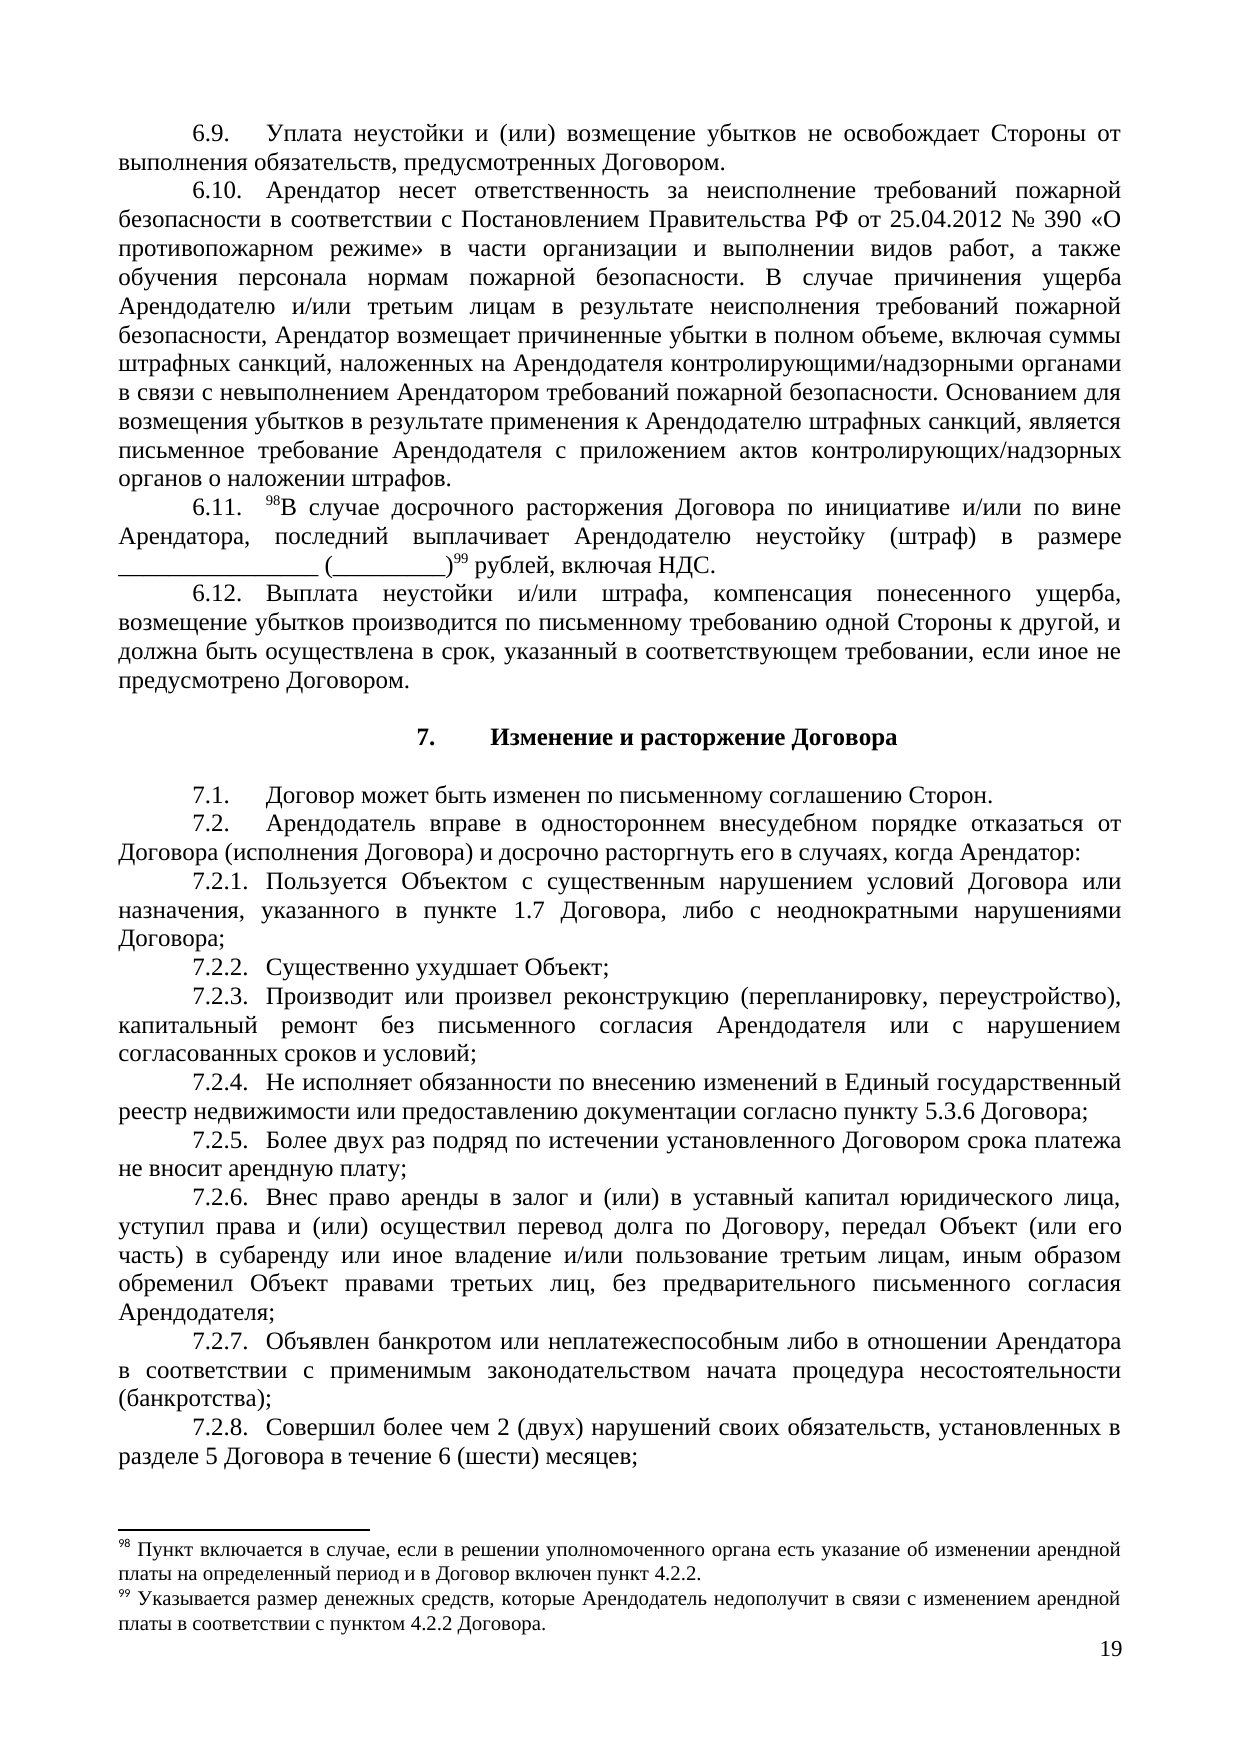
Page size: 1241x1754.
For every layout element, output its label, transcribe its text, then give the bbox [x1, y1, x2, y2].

list Изменение и расторжение Договора [118, 722, 1122, 751]
list Совершил более чем 2 (двух) нарушений своих обязательств, установленных в разделе 5 Договора в течение 6 (шести) месяцев; [118, 1412, 1122, 1470]
list Объявлен банкротом или неплатежеспособным либо в отношении Арендатора в соответствии с применимым законодательством начата процедура несостоятельности (банкротства); [118, 1326, 1122, 1412]
list Выплата неустойки и/или штрафа, компенсация понесенного ущерба, возмещение убытков производится по письменному требованию одной Стороны к другой, и должна быть осуществлена в срок, указанный в соответствующем требовании, если иное не предусмотрено Договором. [118, 578, 1122, 693]
list Арендатор несет ответственность за неисполнение требований пожарной безопасности в соответствии с Постановлением Правительства РФ от 25.04.2012 № 390 «О противопожарном режиме» в части организации и выполнении видов работ, а также обучения персонала нормам пожарной безопасности. В случае причинения ущерба Арендодателю и/или третьим лицам в результате неисполнения требований пожарной безопасности, Арендатор возмещает причиненные убытки в полном объеме, включая суммы штрафных санкций, наложенных на Арендодателя контролирующими/надзорными органами в связи с невыполнением Арендатором требований пожарной безопасности. Основанием для возмещения убытков в результате применения к Арендодателю штрафных санкций, является письменное требование Арендодателя с приложением актов контролирующих/надзорных органов о наложении штрафов. [118, 176, 1122, 492]
list Более двух раз подряд по истечении установленного Договором срока платежа не вносит арендную плату; [118, 1125, 1122, 1182]
list Внес право аренды в залог и (или) в уставный капитал юридического лица, уступил права и (или) осуществил перевод долга по Договору, передал Объект (или его часть) в субаренду или иное владение и/или пользование третьим лицам, иным образом обременил Объект правами третьих лиц, без предварительного письменного согласия Арендодателя; [118, 1182, 1122, 1326]
list Не исполняет обязанности по внесению изменений в Единый государственный реестр недвижимости или предоставлению документации согласно пункту 5.3.6 Договора; [118, 1067, 1122, 1125]
list Производит или произвел реконструкцию (перепланировку, переустройство), капитальный ремонт без письменного согласия Арендодателя или с нарушением согласованных сроков и условий; [118, 981, 1122, 1067]
list В случае досрочного расторжения Договора по инициативе и/или по вине Арендатора, последний выплачивает Арендодателю неустойку (штраф) в размере ________________ (_________) рублей, включая НДС. [118, 492, 1122, 578]
list Существенно ухудшает Объект; [118, 952, 1122, 981]
list Договор может быть изменен по письменному соглашению Сторон. [118, 780, 1122, 808]
list Уплата неустойки и (или) возмещение убытков не освобождает Стороны от выполнения обязательств, предусмотренных Договором. [118, 118, 1122, 176]
list Пользуется Объектом с существенным нарушением условий Договора или назначения, указанного в пункте 1.7 Договора, либо с неоднократными нарушениями Договора; [118, 866, 1122, 952]
list Арендодатель вправе в одностороннем внесудебном порядке отказаться от Договора (исполнения Договора) и досрочно расторгнуть его в случаях, когда Арендатор: [118, 808, 1122, 866]
